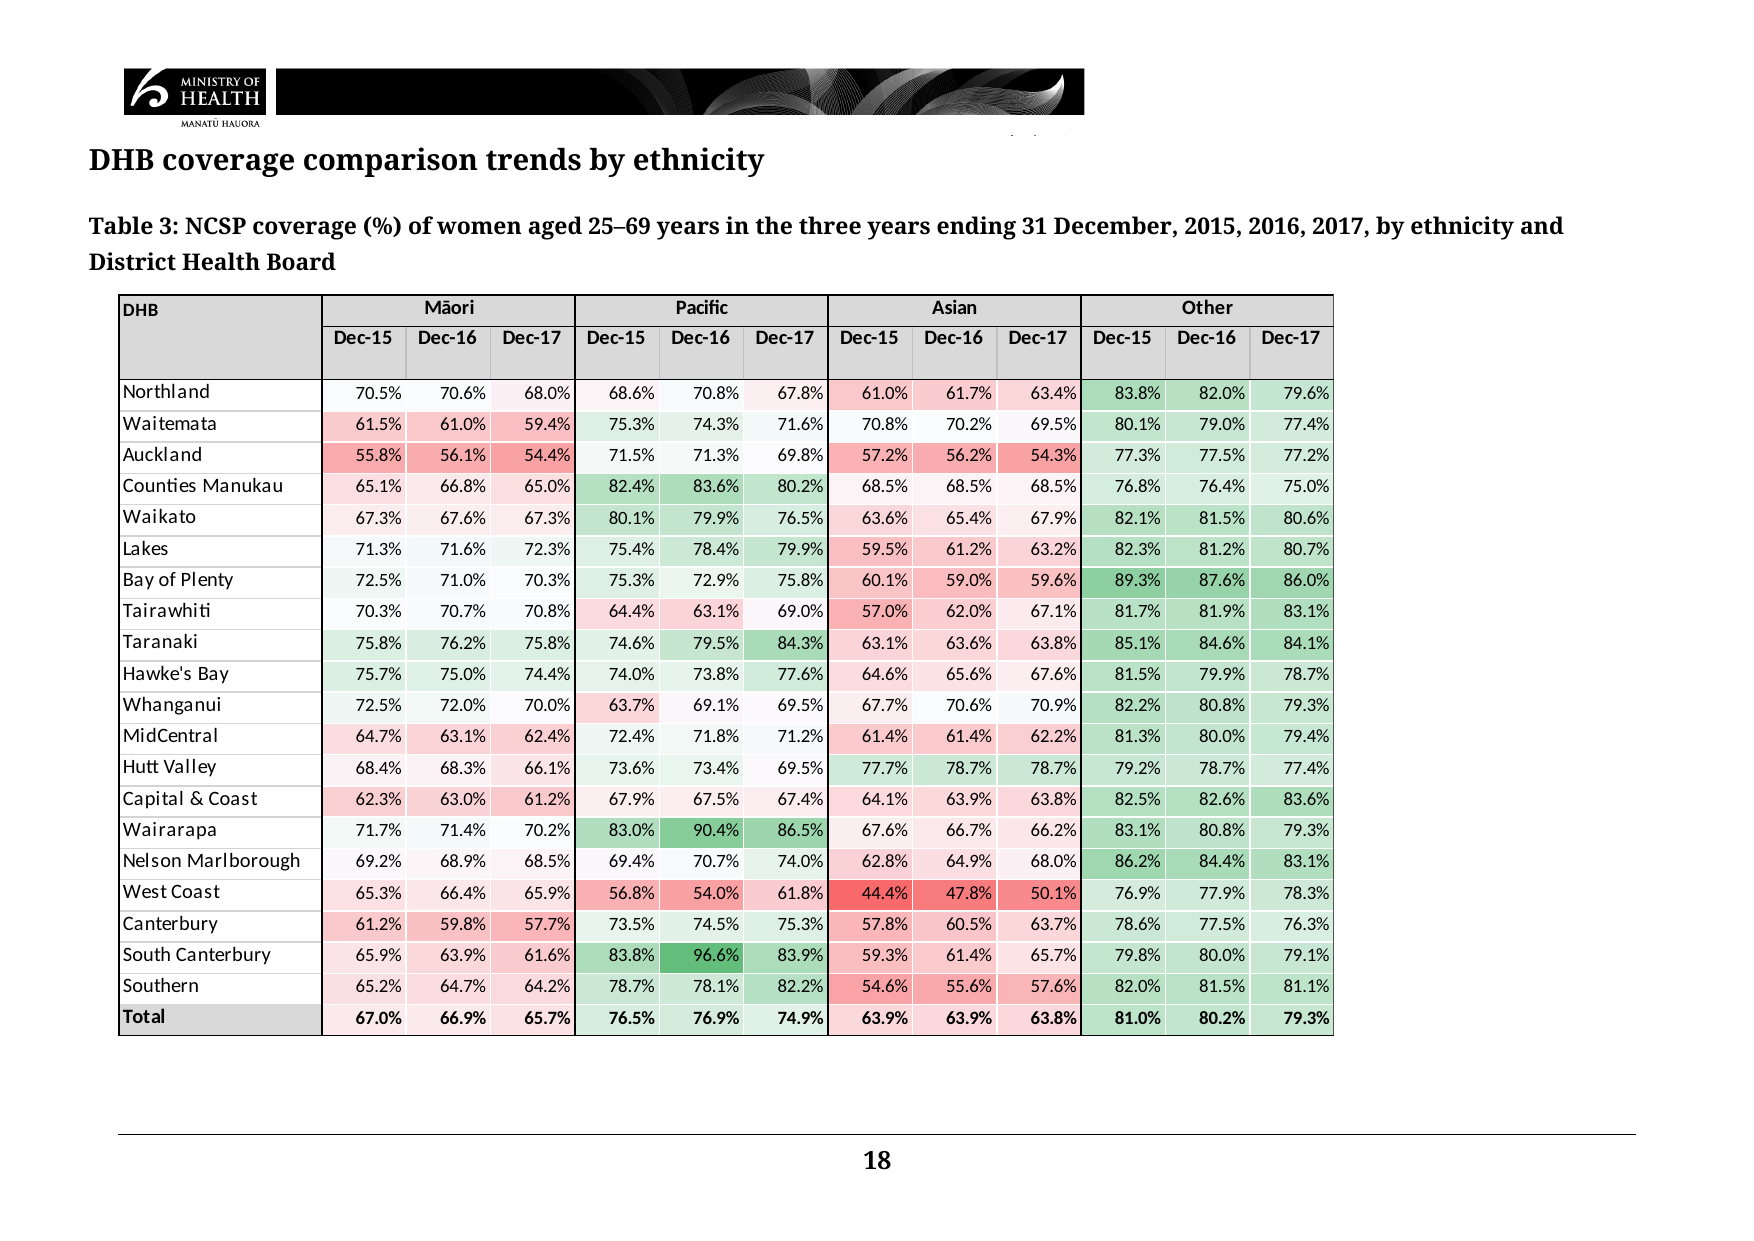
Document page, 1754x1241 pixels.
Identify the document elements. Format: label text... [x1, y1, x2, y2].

subtitle DHB coverage comparison trends by ethnicity [88, 139, 1636, 179]
text Table 3: NCSP coverage (%) of women aged 25–69 years in the three years ending 31 December, 2015, 2016, 2017, by ethnicity and District Health Board [88, 210, 1636, 277]
picture [118, 59, 1093, 136]
